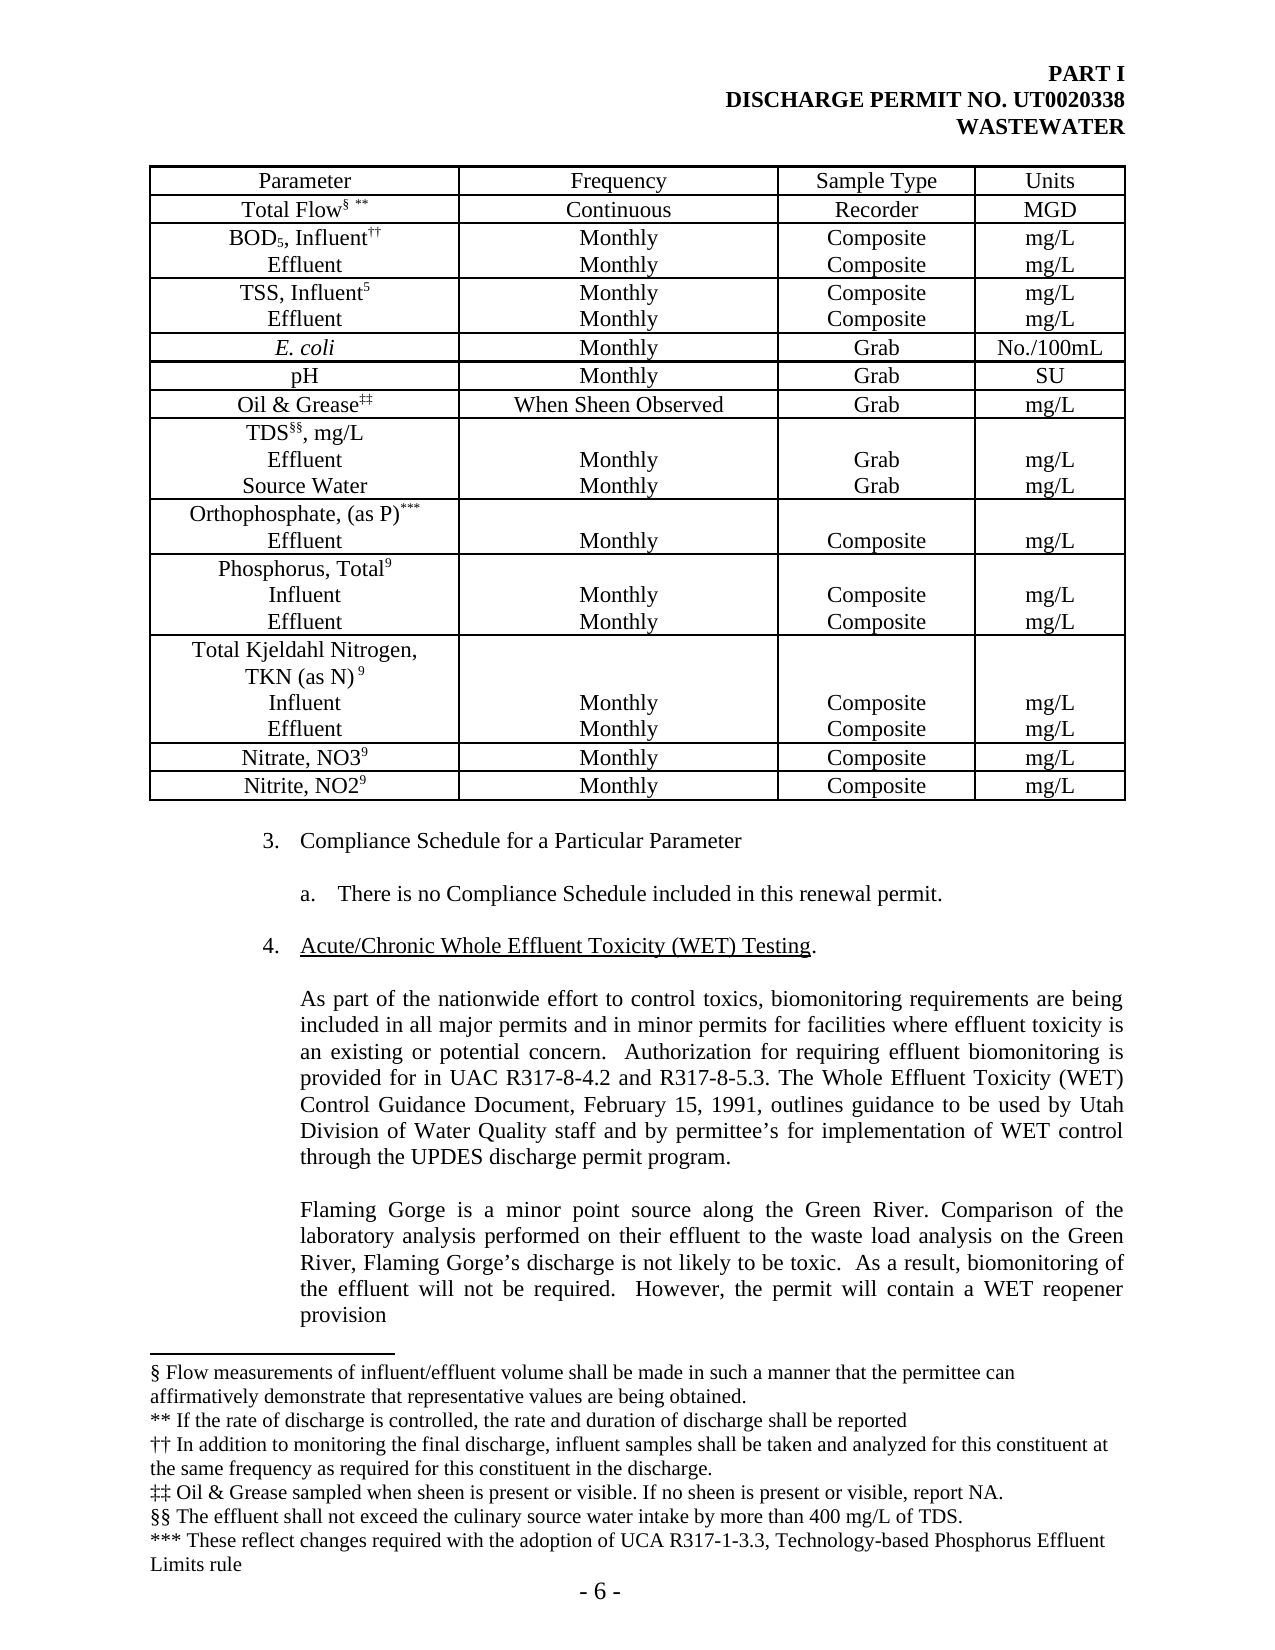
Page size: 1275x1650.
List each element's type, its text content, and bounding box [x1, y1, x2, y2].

table_cell Monthly Monthly [460, 419, 777, 498]
table_cell Composite Composite [779, 279, 974, 332]
table_cell Frequency [460, 168, 777, 194]
table_cell Monthly Monthly [460, 224, 777, 277]
table_cell TDS, mg/L Effluent Source Water [151, 419, 458, 498]
table_cell Units [976, 168, 1124, 194]
table_cell mg/L mg/L [976, 224, 1124, 277]
list Acute/Chronic Whole Effluent Toxicity (WET) Testing. [262, 932, 1125, 959]
text Flaming Gorge is a minor point source along the Green River. Comparison of the laboratory analysis performed on their effluent to the waste load analysis on the Green River, Flaming Gorge’s discharge is not likely to be toxic. As a result, biomonitoring of the effluent will not be required. However, the permit will contain a WET reopener provision [300, 1196, 1125, 1328]
table_cell Nitrite, NO29 [151, 772, 458, 799]
table_cell mg/L mg/L [976, 555, 1124, 634]
list There is no Compliance Schedule included in this renewal permit. [300, 880, 1125, 906]
table_cell Monthly Monthly [460, 279, 777, 332]
table_cell mg/L [976, 391, 1124, 417]
table_cell Composite Composite [779, 555, 974, 634]
table_cell MGD [976, 196, 1124, 222]
table_cell Composite [779, 744, 974, 770]
table_cell Total Flow [151, 196, 458, 222]
table_cell Monthly [460, 363, 777, 389]
table_cell Recorder [779, 196, 974, 222]
table_cell mg/L [976, 744, 1124, 770]
table_cell Monthly [460, 500, 777, 553]
table_cell No./100mL [976, 334, 1124, 360]
table_cell mg/L mg/L [976, 279, 1124, 332]
table_cell mg/L [976, 772, 1124, 799]
table_cell Grab [779, 363, 974, 389]
table_cell Monthly [460, 772, 777, 799]
table_cell SU [976, 363, 1124, 389]
table_cell Monthly [460, 744, 777, 770]
table_cell When Sheen Observed [460, 391, 777, 417]
table_cell mg/L mg/L [976, 636, 1124, 742]
table_cell Grab [779, 391, 974, 417]
table_cell pH [151, 363, 458, 389]
table_cell BOD5, Influent Effluent [151, 224, 458, 277]
table_cell Composite Composite [779, 224, 974, 277]
table_cell Orthophosphate, (as P) Effluent [151, 500, 458, 553]
table_cell Monthly Monthly [460, 555, 777, 634]
table_cell Oil & Grease [151, 391, 458, 417]
table_cell Composite [779, 500, 974, 553]
table_cell Sample Type [779, 168, 974, 194]
table_cell Grab [779, 334, 974, 360]
table_cell Monthly Monthly [460, 636, 777, 742]
table_cell Total Kjeldahl Nitrogen, TKN (as N) 9 Influent Effluent [151, 636, 458, 742]
table_cell Composite Composite [779, 636, 974, 742]
table_cell Grab Grab [779, 419, 974, 498]
table_cell Composite [779, 772, 974, 799]
table_cell Nitrate, NO39 [151, 744, 458, 770]
table_cell mg/L [976, 500, 1124, 553]
list Compliance Schedule for a Particular Parameter [262, 827, 1125, 853]
table_cell Monthly [460, 334, 777, 360]
table_cell Parameter [151, 168, 458, 194]
table_cell E. coli [151, 334, 458, 360]
table_cell Phosphorus, Total9 Influent Effluent [151, 555, 458, 634]
table_cell Continuous [460, 196, 777, 222]
text As part of the nationwide effort to control toxics, biomonitoring requirements are being included in all major permits and in minor permits for facilities where effluent toxicity is an existing or potential concern. Authorization for requiring effluent biomonitoring is provided for in UAC R317-8-4.2 and R317-8-5.3. The Whole Effluent Toxicity (WET) Control Guidance Document, February 15, 1991, outlines guidance to be used by Utah Division of Water Quality staff and by permittee’s for implementation of WET control through the UPDES discharge permit program. [300, 985, 1125, 1170]
table_cell TSS, Influent5 Effluent [151, 279, 458, 332]
table_cell mg/L mg/L [976, 419, 1124, 498]
